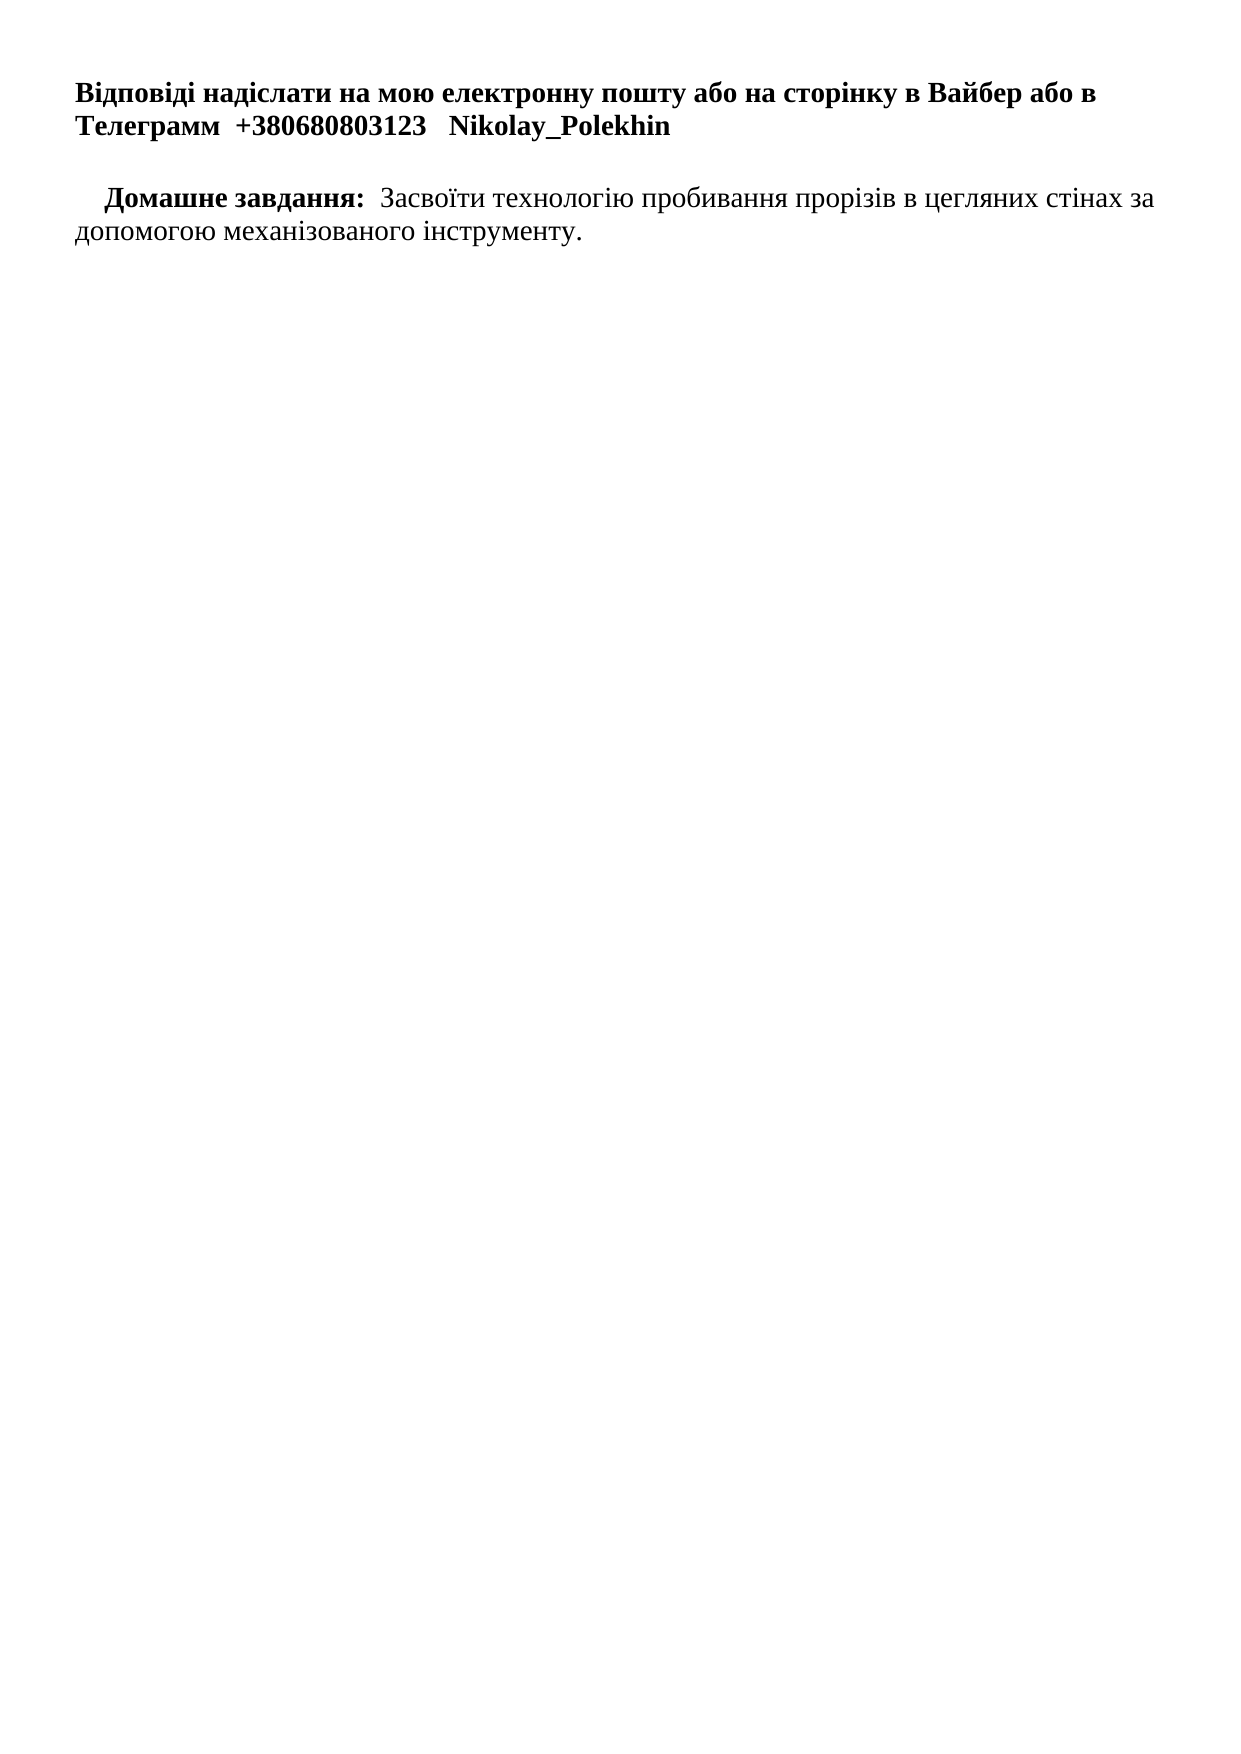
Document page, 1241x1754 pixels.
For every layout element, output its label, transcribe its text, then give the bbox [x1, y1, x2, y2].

text Телеграмм +380680803123 Nikolay_Polekhin [75, 108, 1165, 142]
text Домашне завдання: Засвоїти технологію пробивання прорізів в цегляних стінах за допомогою механізованого інструменту. [75, 180, 1165, 247]
text Відповіді надіслати на мою електронну пошту або на сторінку в Вайбер або в [75, 75, 1165, 108]
